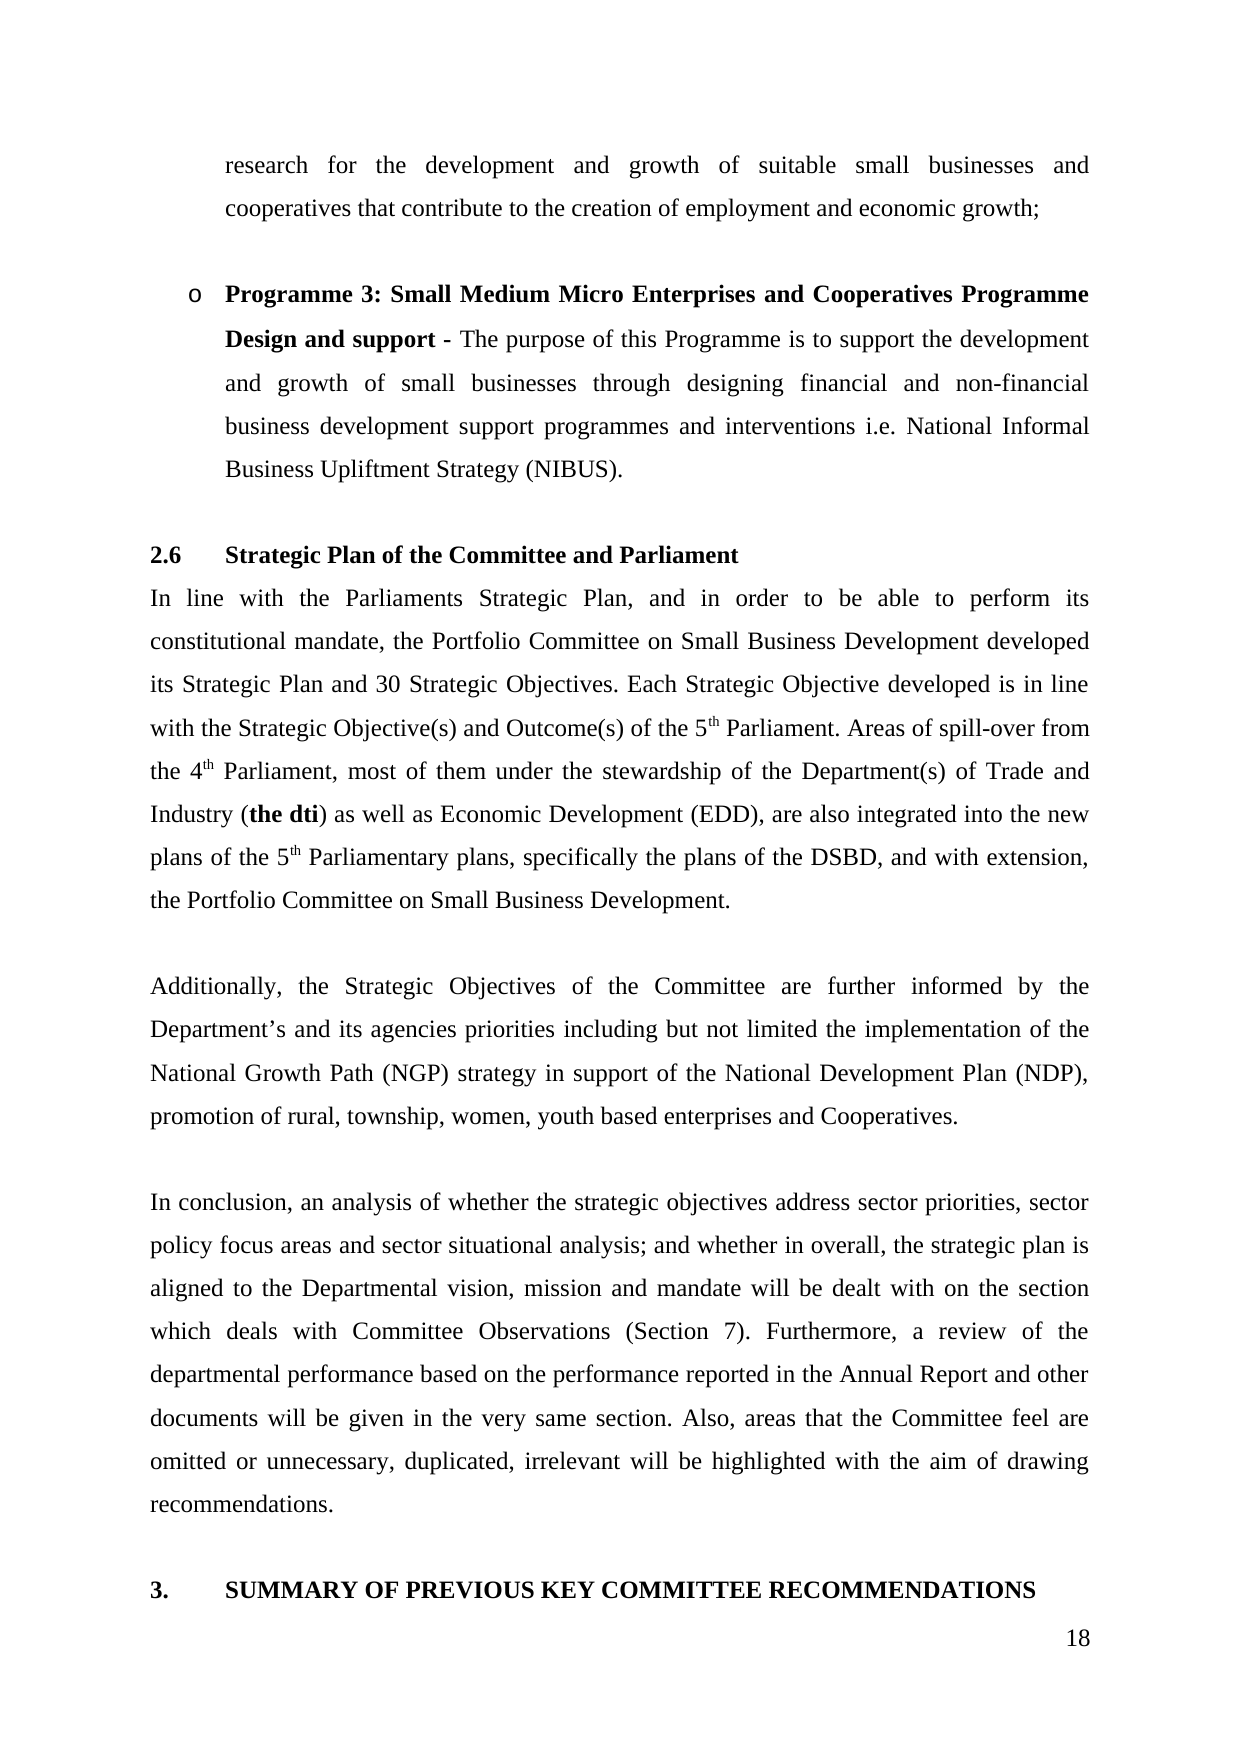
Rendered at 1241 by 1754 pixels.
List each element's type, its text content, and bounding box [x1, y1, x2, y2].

text In line with the Parliaments Strategic Plan, and in order to be able to perform its constitutional mandate, the Portfolio Committee on Small Business Development developed its Strategic Plan and 30 Strategic Objectives. Each Strategic Objective developed is in line with the Strategic Objective(s) and Outcome(s) of the 5th Parliament. Areas of spill-over from the 4th Parliament, most of them under the stewardship of the Department(s) of Trade and Industry (the dti) as well as Economic Development (EDD), are also integrated into the new plans of the 5th Parliamentary plans, specifically the plans of the DSBD, and with extension, the Portfolio Committee on Small Business Development. [150, 583, 1090, 914]
text In conclusion, an analysis of whether the strategic objectives address sector priorities, sector policy focus areas and sector situational analysis; and whether in overall, the strategic plan is aligned to the Departmental vision, mission and mandate will be dealt with on the section which deals with Committee Observations (Section 7). Furthermore, a review of the departmental performance based on the performance reported in the Annual Report and other documents will be given in the very same section. Also, areas that the Committee feel are omitted or unnecessary, duplicated, irrelevant will be highlighted with the aim of drawing recommendations. [150, 1187, 1090, 1518]
list Programme 3: Small Medium Micro Enterprises and Cooperatives Programme Design and support - The purpose of this Programme is to support the development and growth of small businesses through designing financial and non-financial business development support programmes and interventions i.e. National Informal Business Upliftment Strategy (NIBUS). [187, 279, 1090, 483]
text 3. SUMMARY OF PREVIOUS KEY COMMITTEE RECOMMENDATIONS [150, 1575, 1090, 1604]
text 2.6 Strategic Plan of the Committee and Parliament [150, 540, 1090, 569]
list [187, 150, 1090, 222]
text Additionally, the Strategic Objectives of the Committee are further informed by the Department’s and its agencies priorities including but not limited the implementation of the National Growth Path (NGP) strategy in support of the National Development Plan (NDP), promotion of rural, township, women, youth based enterprises and Cooperatives. [150, 971, 1090, 1129]
